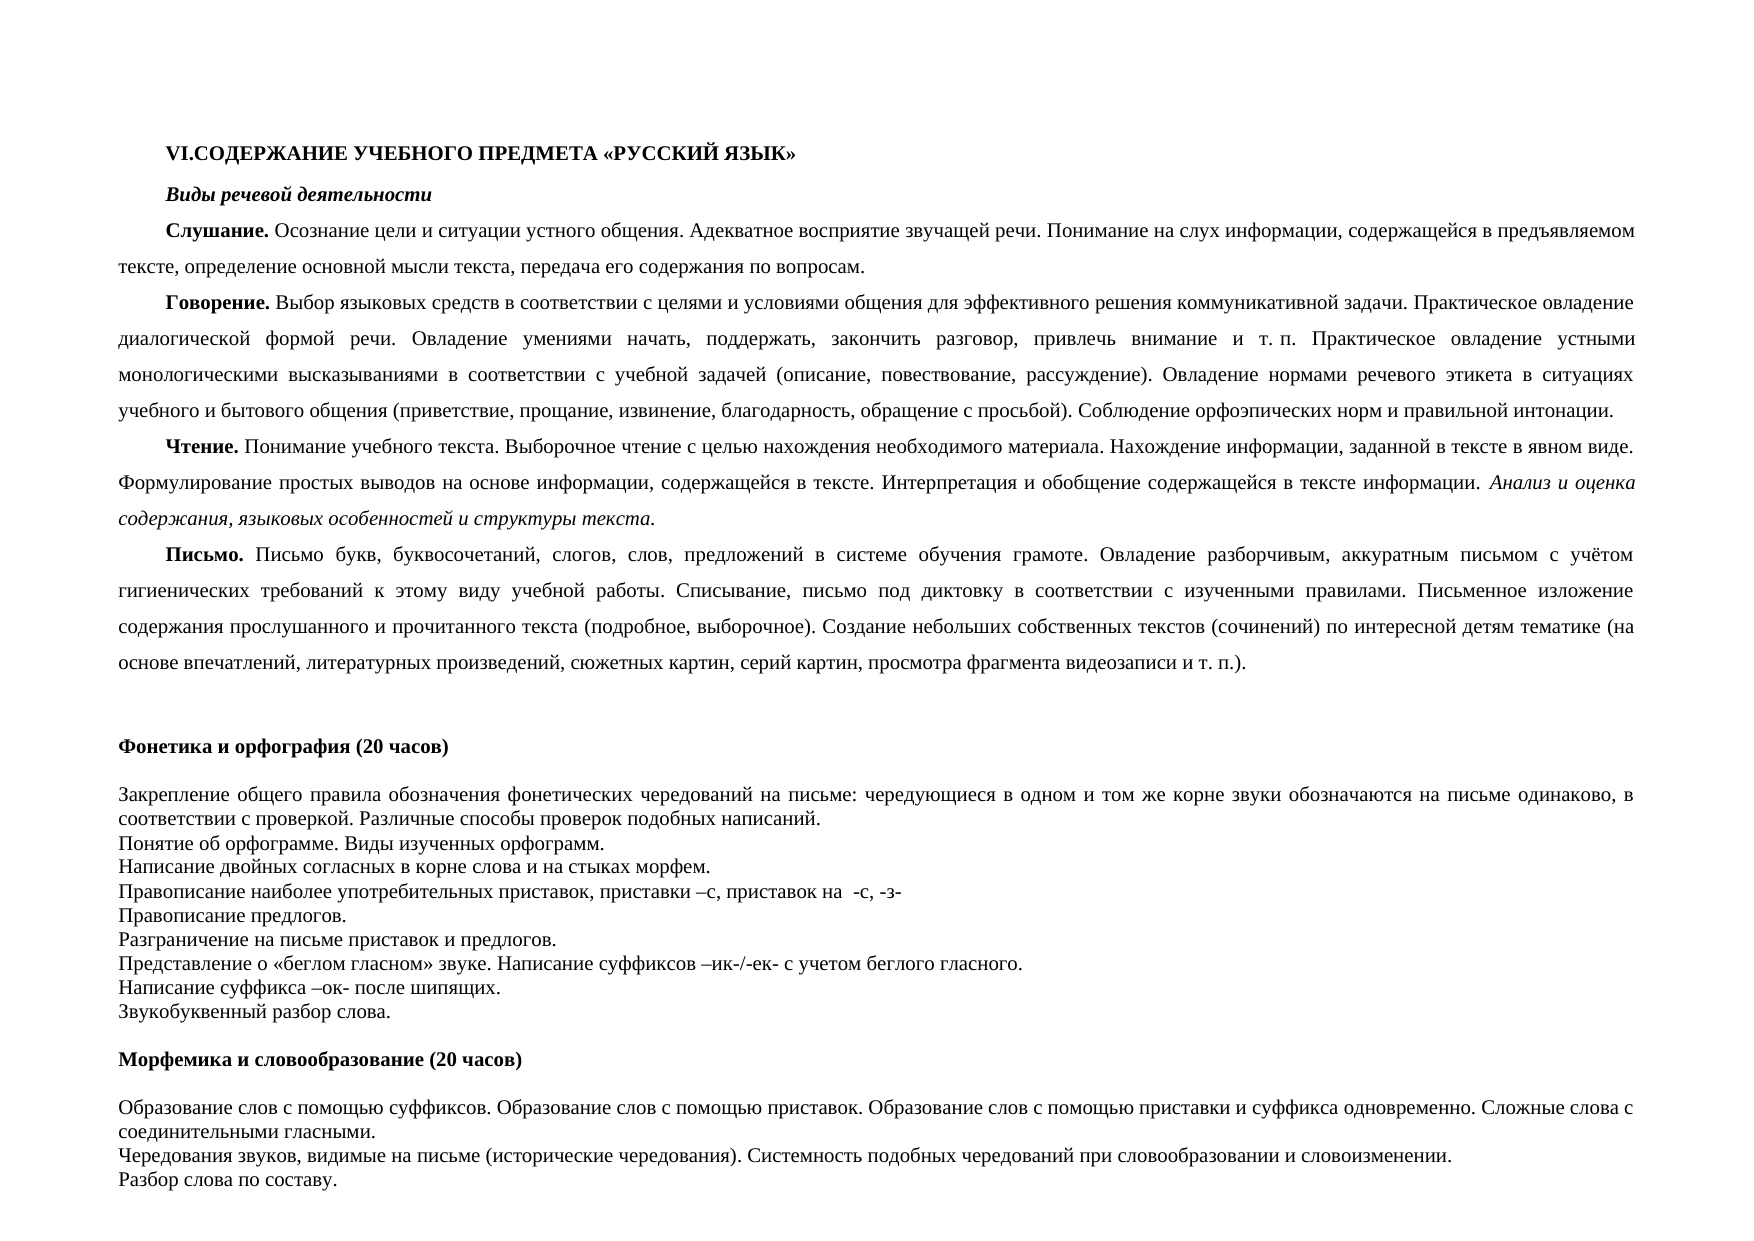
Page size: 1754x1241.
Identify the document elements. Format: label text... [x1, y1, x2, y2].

text Правописание наиболее употребительных приставок, приставки –с, приставок на -с, -з- [118, 878, 1636, 903]
text Чередования звуков, видимые на письме (исторические чередования). Системность подобных чередований при словообразовании и словоизменении. [118, 1143, 1636, 1167]
text VI.СОДЕРЖАНИЕ УЧЕБНОГО ПРЕДМЕТА «РУССКИЙ ЯЗЫК» [118, 141, 1636, 165]
text Говорение. Выбор языковых средств в соответствии с целями и условиями общения для эффективного решения коммуникативной задачи. Практическое овладение диалогической формой речи. Овладение умениями начать, поддержать, закончить разговор, привлечь внимание и т. п. Практическое овладение устными монологическими высказываниями в соответствии с учебной задачей (описание, повествование, рассуждение). Овладение нормами речевого этикета в ситуациях учебного и бытового общения (приветствие, прощание, извинение, благодарность, обращение с просьбой). Соблюдение орфоэпических норм и правильной интонации. [118, 289, 1636, 422]
text Понятие об орфограмме. Виды изученных орфограмм. [118, 830, 1636, 854]
text Образование слов с помощью суффиксов. Образование слов с помощью приставок. Образование слов с помощью приставки и суффикса одновременно. Сложные слова с соединительными гласными. [118, 1095, 1636, 1143]
text Фонетика и орфография (20 часов) [118, 734, 1636, 758]
text Представление о «беглом гласном» звуке. Написание суффиксов –ик-/-ек- с учетом беглого гласного. [118, 951, 1636, 975]
text Правописание предлогов. [118, 903, 1636, 927]
text Разбор слова по составу. [118, 1167, 1636, 1191]
text Написание суффикса –ок- после шипящих. [118, 975, 1636, 999]
text Морфемика и словообразование (20 часов) [118, 1047, 1636, 1071]
text Написание двойных согласных в корне слова и на стыках морфем. [118, 854, 1636, 878]
text Разграничение на письме приставок и предлогов. [118, 927, 1636, 951]
text Закрепление общего правила обозначения фонетических чередований на письме: чередующиеся в одном и том же корне звуки обозначаются на письме одинаково, в соответствии с проверкой. Различные способы проверок подобных написаний. [118, 782, 1636, 830]
text Виды речевой деятельности [118, 181, 1636, 206]
text Звукобуквенный разбор слова. [118, 999, 1636, 1023]
text Письмо. Письмо букв, буквосочетаний, слогов, слов, предложений в системе обучения грамоте. Овладение разборчивым, аккуратным письмом с учётом гигиенических требований к этому виду учебной работы. Списывание, письмо под диктовку в соответствии с изученными правилами. Письменное изложение содержания прослушанного и прочитанного текста (подробное, выборочное). Создание небольших собственных текстов (сочинений) по интересной детям тематике (на основе впечатлений, литературных произведений, сюжетных картин, серий картин, просмотра фрагмента видеозаписи и т. п.). [118, 542, 1636, 674]
text Чтение. Понимание учебного текста. Выборочное чтение с целью нахождения необходимого материала. Нахождение информации, заданной в тексте в явном виде. Формулирование простых выводов на основе информации, содержащейся в тексте. Интерпретация и обобщение содержащейся в тексте информации. Анализ и оценка содержания, языковых особенностей и структуры текста. [118, 434, 1636, 530]
text Слушание. Осознание цели и ситуации устного общения. Адекватное восприятие звучащей речи. Понимание на слух информации, содержащейся в предъявляемом тексте, определение основной мысли текста, передача его содержания по вопросам. [118, 217, 1636, 278]
